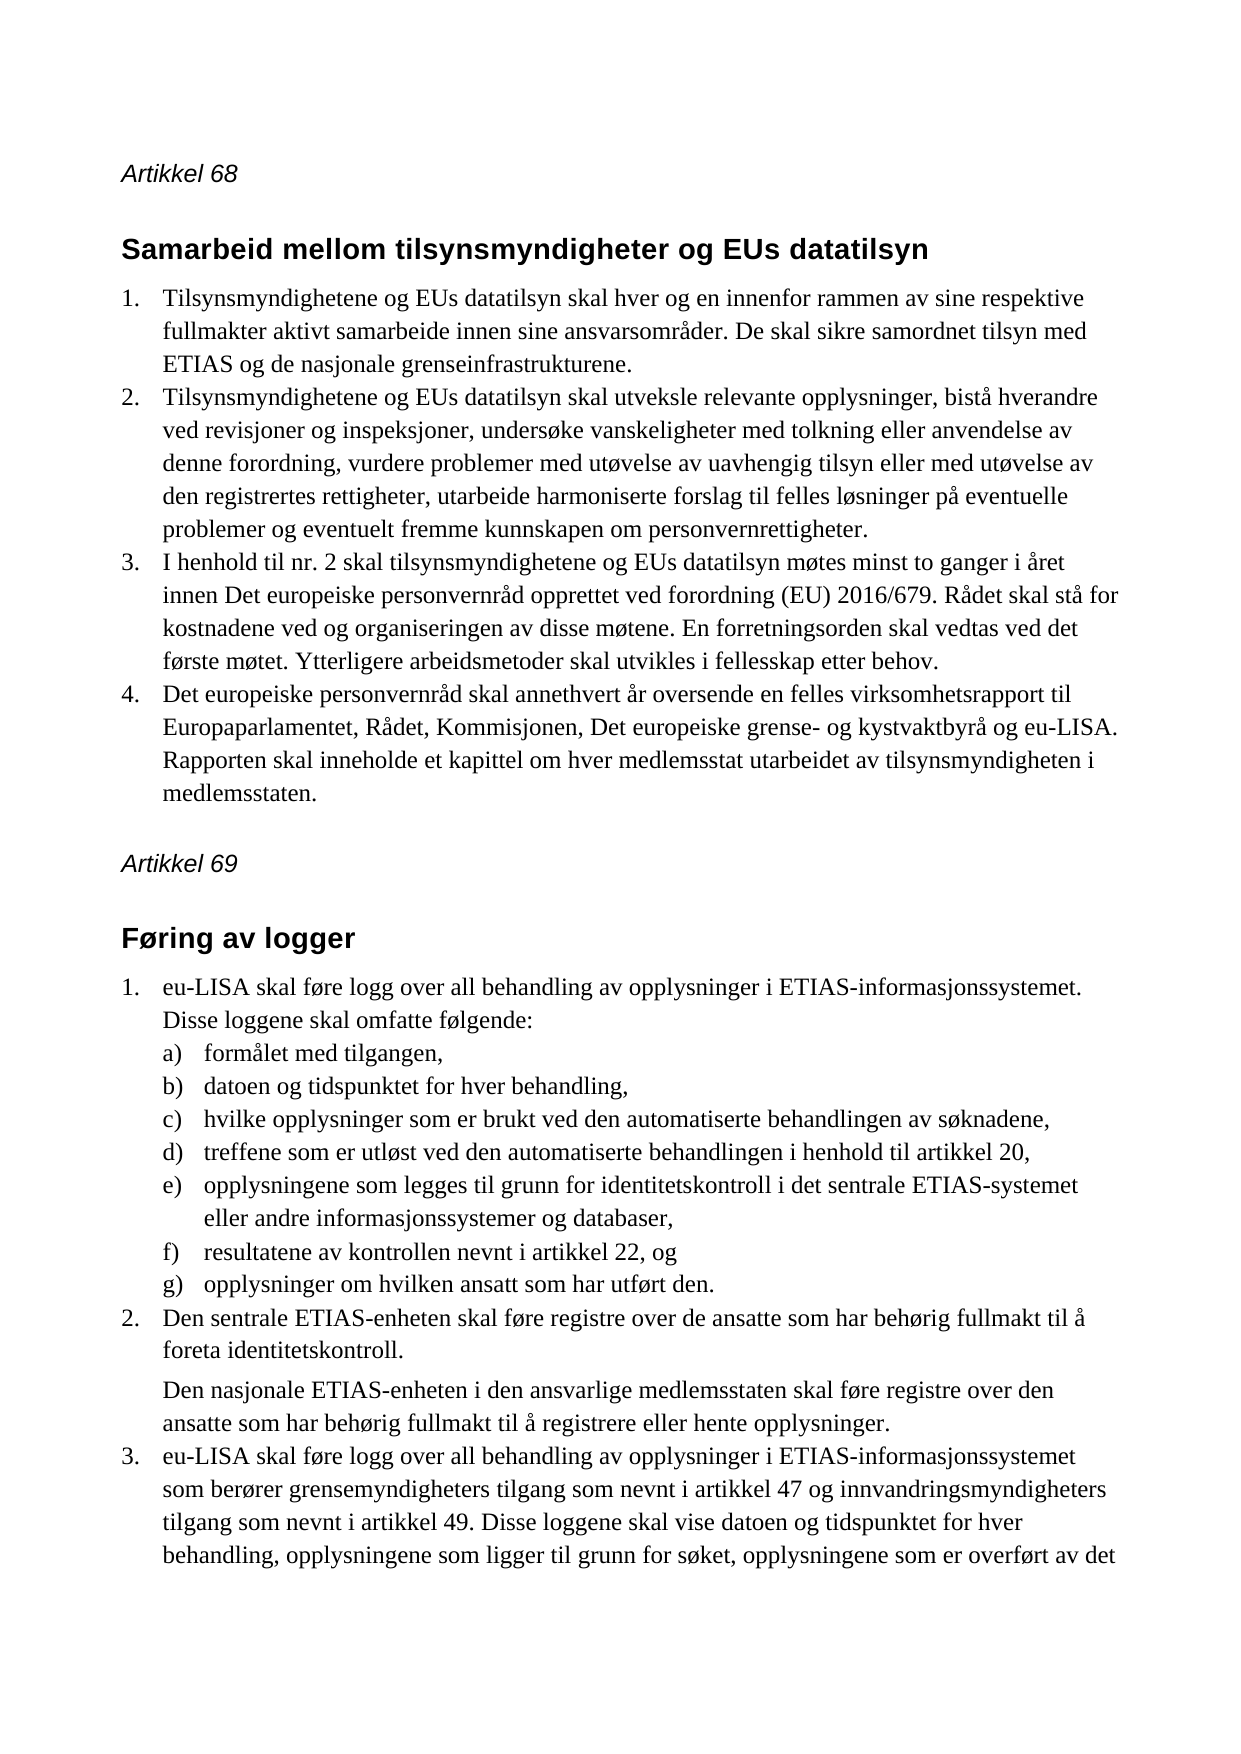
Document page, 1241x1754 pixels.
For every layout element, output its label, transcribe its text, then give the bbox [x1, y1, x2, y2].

list Den nasjonale ETIAS-enheten i den ansvarlige medlemsstaten skal føre registre over den ansatte som har behørig fullmakt til å registrere eller hente opplysninger. [162, 1375, 1119, 1437]
list c) hvilke opplysninger som er brukt ved den automatiserte behandlingen av søknadene, [162, 1104, 1119, 1133]
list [121, 1441, 1119, 1569]
list b) datoen og tidspunktet for hver behandling, [162, 1071, 1119, 1100]
list 1. Tilsynsmyndighetene og EUs datatilsyn skal hver og en innenfor rammen av sine respektive fullmakter aktivt samarbeide innen sine ansvarsområder. De skal sikre samordnet tilsyn med ETIAS og de nasjonale grenseinfrastrukturene. [121, 283, 1119, 378]
list 3. I henhold til nr. 2 skal tilsynsmyndighetene og EUs datatilsyn møtes minst to ganger i året innen Det europeiske personvernråd opprettet ved forordning (EU) 2016/679. Rådet skal stå for kostnadene ved og organiseringen av disse møtene. En forretningsorden skal vedtas ved det første møtet. Ytterligere arbeidsmetoder skal utvikles i fellesskap etter behov. [121, 547, 1119, 675]
subtitle Samarbeid mellom tilsynsmyndigheter og EUs datatilsyn [121, 232, 1119, 266]
list d) treffene som er utløst ved den automatiserte behandlingen i henhold til artikkel 20, [162, 1137, 1119, 1166]
list 1. eu-LISA skal føre logg over all behandling av opplysninger i ETIAS-informasjonssystemet. Disse loggene skal omfatte følgende: [121, 972, 1119, 1034]
text Artikkel 68 [121, 159, 1119, 188]
subtitle Føring av logger [121, 921, 1119, 955]
list e) opplysningene som legges til grunn for identitetskontroll i det sentrale ETIAS-systemet eller andre informasjonssystemer og databaser, [162, 1171, 1119, 1232]
list f) resultatene av kontrollen nevnt i artikkel 22, og [162, 1237, 1119, 1265]
list 2. Den sentrale ETIAS-enheten skal føre registre over de ansatte som har behørig fullmakt til å foreta identitetskontroll. [121, 1303, 1119, 1364]
list a) formålet med tilgangen, [162, 1038, 1119, 1067]
list 4. Det europeiske personvernråd skal annethvert år oversende en felles virksomhetsrapport til Europaparlamentet, Rådet, Kommisjonen, Det europeiske grense- og kystvaktbyrå og eu-LISA. Rapporten skal inneholde et kapittel om hver medlemsstat utarbeidet av tilsynsmyndigheten i medlemsstaten. [121, 679, 1119, 807]
text Artikkel 69 [121, 849, 1119, 878]
list g) opplysninger om hvilken ansatt som har utført den. [162, 1269, 1119, 1298]
list 2. Tilsynsmyndighetene og EUs datatilsyn skal utveksle relevante opplysninger, bistå hverandre ved revisjoner og inspeksjoner, undersøke vanskeligheter med tolkning eller anvendelse av denne forordning, vurdere problemer med utøvelse av uavhengig tilsyn eller med utøvelse av den registrertes rettigheter, utarbeide harmoniserte forslag til felles løsninger på eventuelle problemer og eventuelt fremme kunnskapen om personvernrettigheter. [121, 382, 1119, 543]
